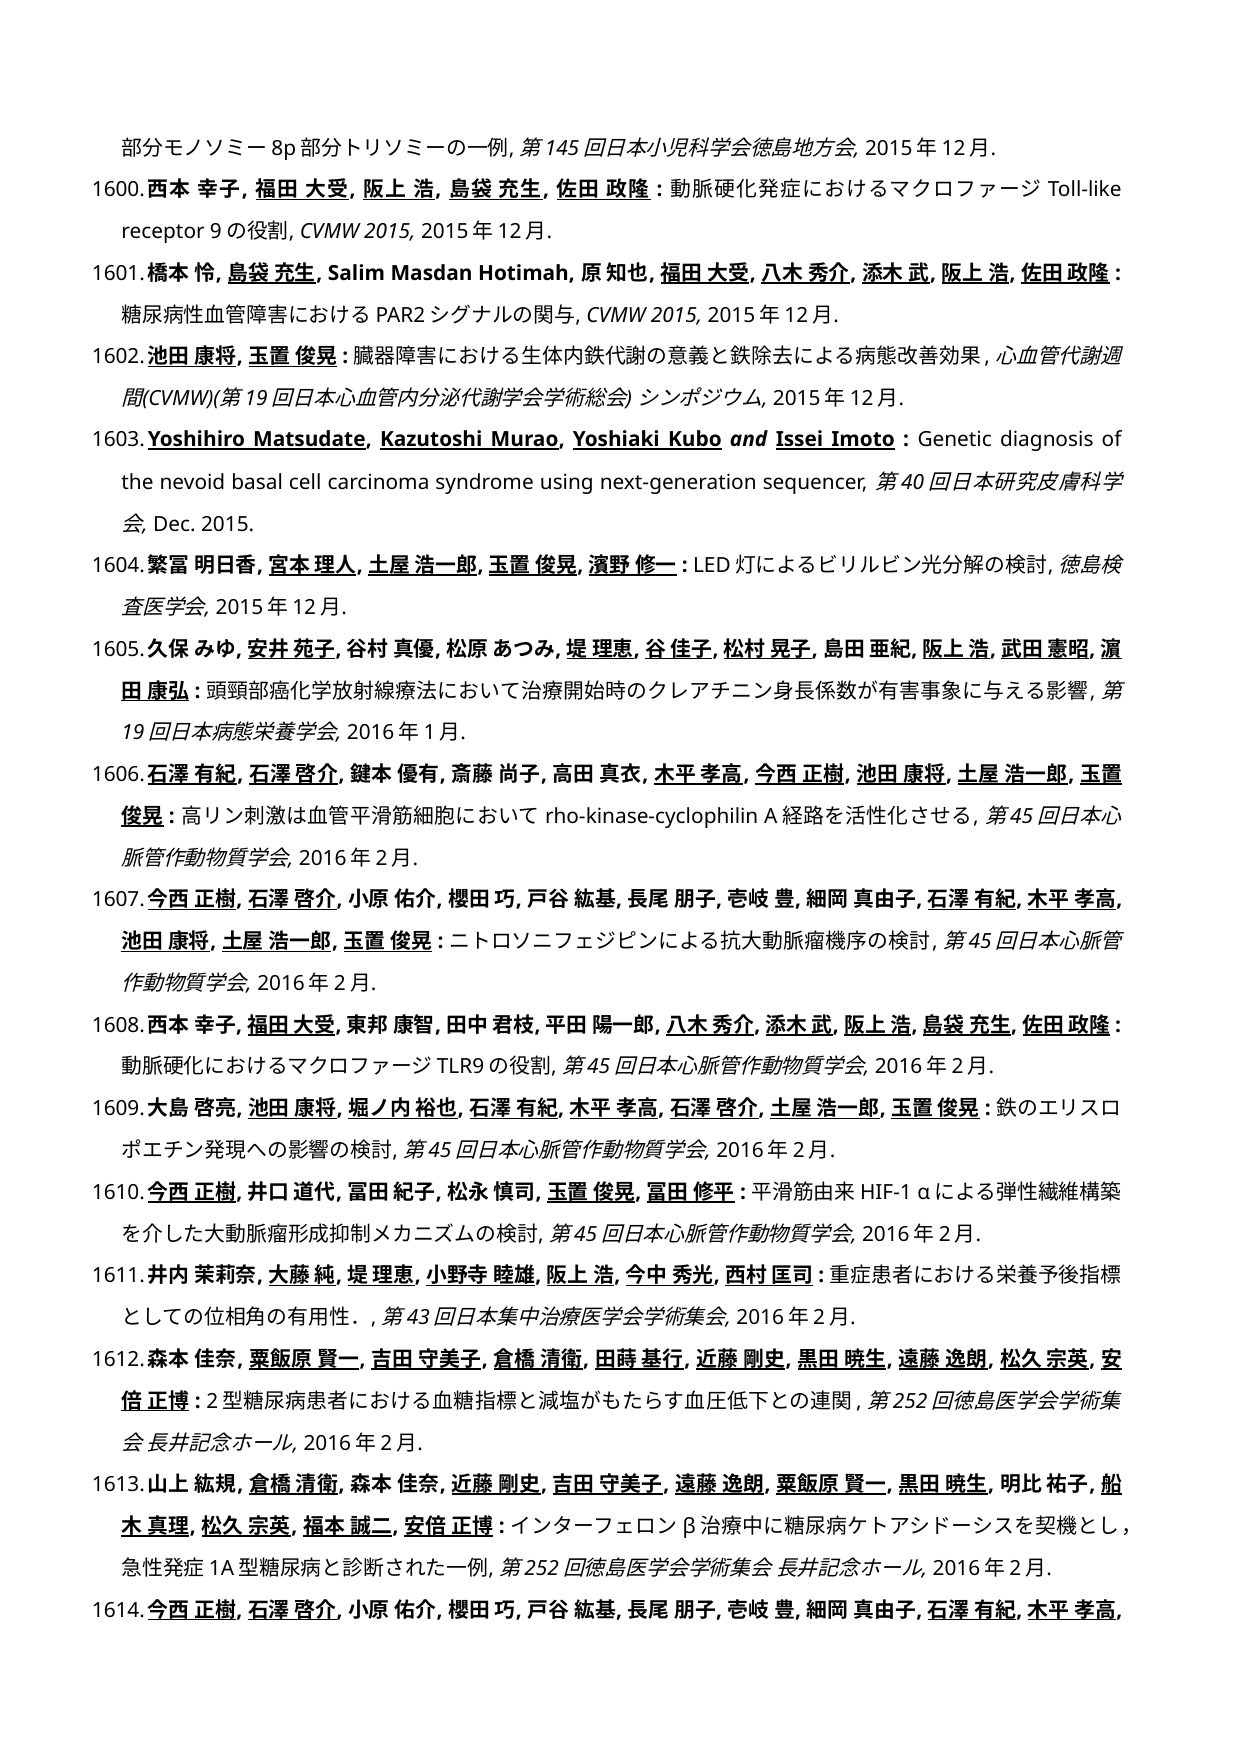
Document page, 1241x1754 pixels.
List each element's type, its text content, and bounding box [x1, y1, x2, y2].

list 池田 康将, 玉置 俊晃 : 臓器障害における生体内鉄代謝の意義と鉄除去による病態改善効果, 心血管代謝週間(CVMW)(第19回日本心血管内分泌代謝学会学術総会) シンポジウム, 2015年12月. [92, 334, 1122, 417]
list 繁冨 明日香, 宮本 理人, 土屋 浩一郎, 玉置 俊晃, 濱野 修一 : LED灯によるビリルビン光分解の検討, 徳島検査医学会, 2015年12月. [92, 543, 1122, 626]
list 井内 茉莉奈, 大藤 純, 堤 理恵, 小野寺 睦雄, 阪上 浩, 今中 秀光, 西村 匡司 : 重症患者における栄養予後指標としての位相角の有用性．, 第43回日本集中治療医学会学術集会, 2016年2月. [92, 1253, 1122, 1336]
list 山上 紘規, 倉橋 清衛, 森本 佳奈, 近藤 剛史, 吉田 守美子, 遠藤 逸朗, 粟飯原 賢一, 黒田 暁生, 明比 祐子, 船木 真理, 松久 宗英, 福本 誠二, 安倍 正博 : インターフェロンβ治療中に糖尿病ケトアシドーシスを契機とし，急性発症1A型糖尿病と診断された一例, 第252回徳島医学会学術集会 長井記念ホール, 2016年2月. [92, 1462, 1122, 1587]
list 今西 正樹, 石澤 啓介, 小原 佑介, 櫻田 巧, 戸谷 紘基, 長尾 朋子, 壱岐 豊, 細岡 真由子, 石澤 有紀, 木平 孝高, 池田 康将, 土屋 浩一郎, 玉置 俊晃 : ニトロソニフェジピンによる抗大動脈瘤機序の検討, 第45回日本心脈管作動物質学会, 2016年2月. [92, 877, 1122, 1002]
list 今西 正樹, 井口 道代, 冨田 紀子, 松永 慎司, 玉置 俊晃, 冨田 修平 : 平滑筋由来HIF-1 αによる弾性繊維構築を介した大動脈瘤形成抑制メカニズムの検討, 第45回日本心脈管作動物質学会, 2016年2月. [92, 1169, 1122, 1253]
list 石澤 有紀, 石澤 啓介, 鍵本 優有, 斎藤 尚子, 高田 真衣, 木平 孝高, 今西 正樹, 池田 康将, 土屋 浩一郎, 玉置 俊晃 : 高リン刺激は血管平滑筋細胞においてrho-kinase-cyclophilin A経路を活性化させる, 第45回日本心脈管作動物質学会, 2016年2月. [92, 752, 1122, 877]
list 西本 幸子, 福田 大受, 東邦 康智, 田中 君枝, 平田 陽一郎, 八木 秀介, 添木 武, 阪上 浩, 島袋 充生, 佐田 政隆 : 動脈硬化におけるマクロファージTLR9の役割, 第45回日本心脈管作動物質学会, 2016年2月. [92, 1002, 1122, 1086]
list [92, 1587, 1122, 1629]
list Yoshihiro Matsudate, Kazutoshi Murao, Yoshiaki Kubo and Issei Imoto : Genetic diagnosis of the nevoid basal cell carcinoma syndrome using next-generation sequencer, 第40回日本研究皮膚科学会, Dec. 2015. [92, 417, 1122, 543]
list 久保 みゆ, 安井 苑子, 谷村 真優, 松原 あつみ, 堤 理恵, 谷 佳子, 松村 晃子, 島田 亜紀, 阪上 浩, 武田 憲昭, 濵田 康弘 : 頭頸部癌化学放射線療法において治療開始時のクレアチニン身長係数が有害事象に与える影響, 第19回日本病態栄養学会, 2016年1月. [92, 626, 1122, 752]
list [92, 125, 1122, 167]
list 大島 啓亮, 池田 康将, 堀ノ内 裕也, 石澤 有紀, 木平 孝高, 石澤 啓介, 土屋 浩一郎, 玉置 俊晃 : 鉄のエリスロポエチン発現への影響の検討, 第45回日本心脈管作動物質学会, 2016年2月. [92, 1086, 1122, 1169]
list 橋本 怜, 島袋 充生, Salim Masdan Hotimah, 原 知也, 福田 大受, 八木 秀介, 添木 武, 阪上 浩, 佐田 政隆 : 糖尿病性血管障害におけるPAR2シグナルの関与, CVMW 2015, 2015年12月. [92, 250, 1122, 334]
list 西本 幸子, 福田 大受, 阪上 浩, 島袋 充生, 佐田 政隆 : 動脈硬化発症におけるマクロファージToll-like receptor 9の役割, CVMW 2015, 2015年12月. [92, 167, 1122, 250]
list 森本 佳奈, 粟飯原 賢一, 吉田 守美子, 倉橋 清衛, 田蒔 基行, 近藤 剛史, 黒田 暁生, 遠藤 逸朗, 松久 宗英, 安倍 正博 : 2型糖尿病患者における血糖指標と減塩がもたらす血圧低下との連関, 第252回徳島医学会学術集会 長井記念ホール, 2016年2月. [92, 1336, 1122, 1462]
